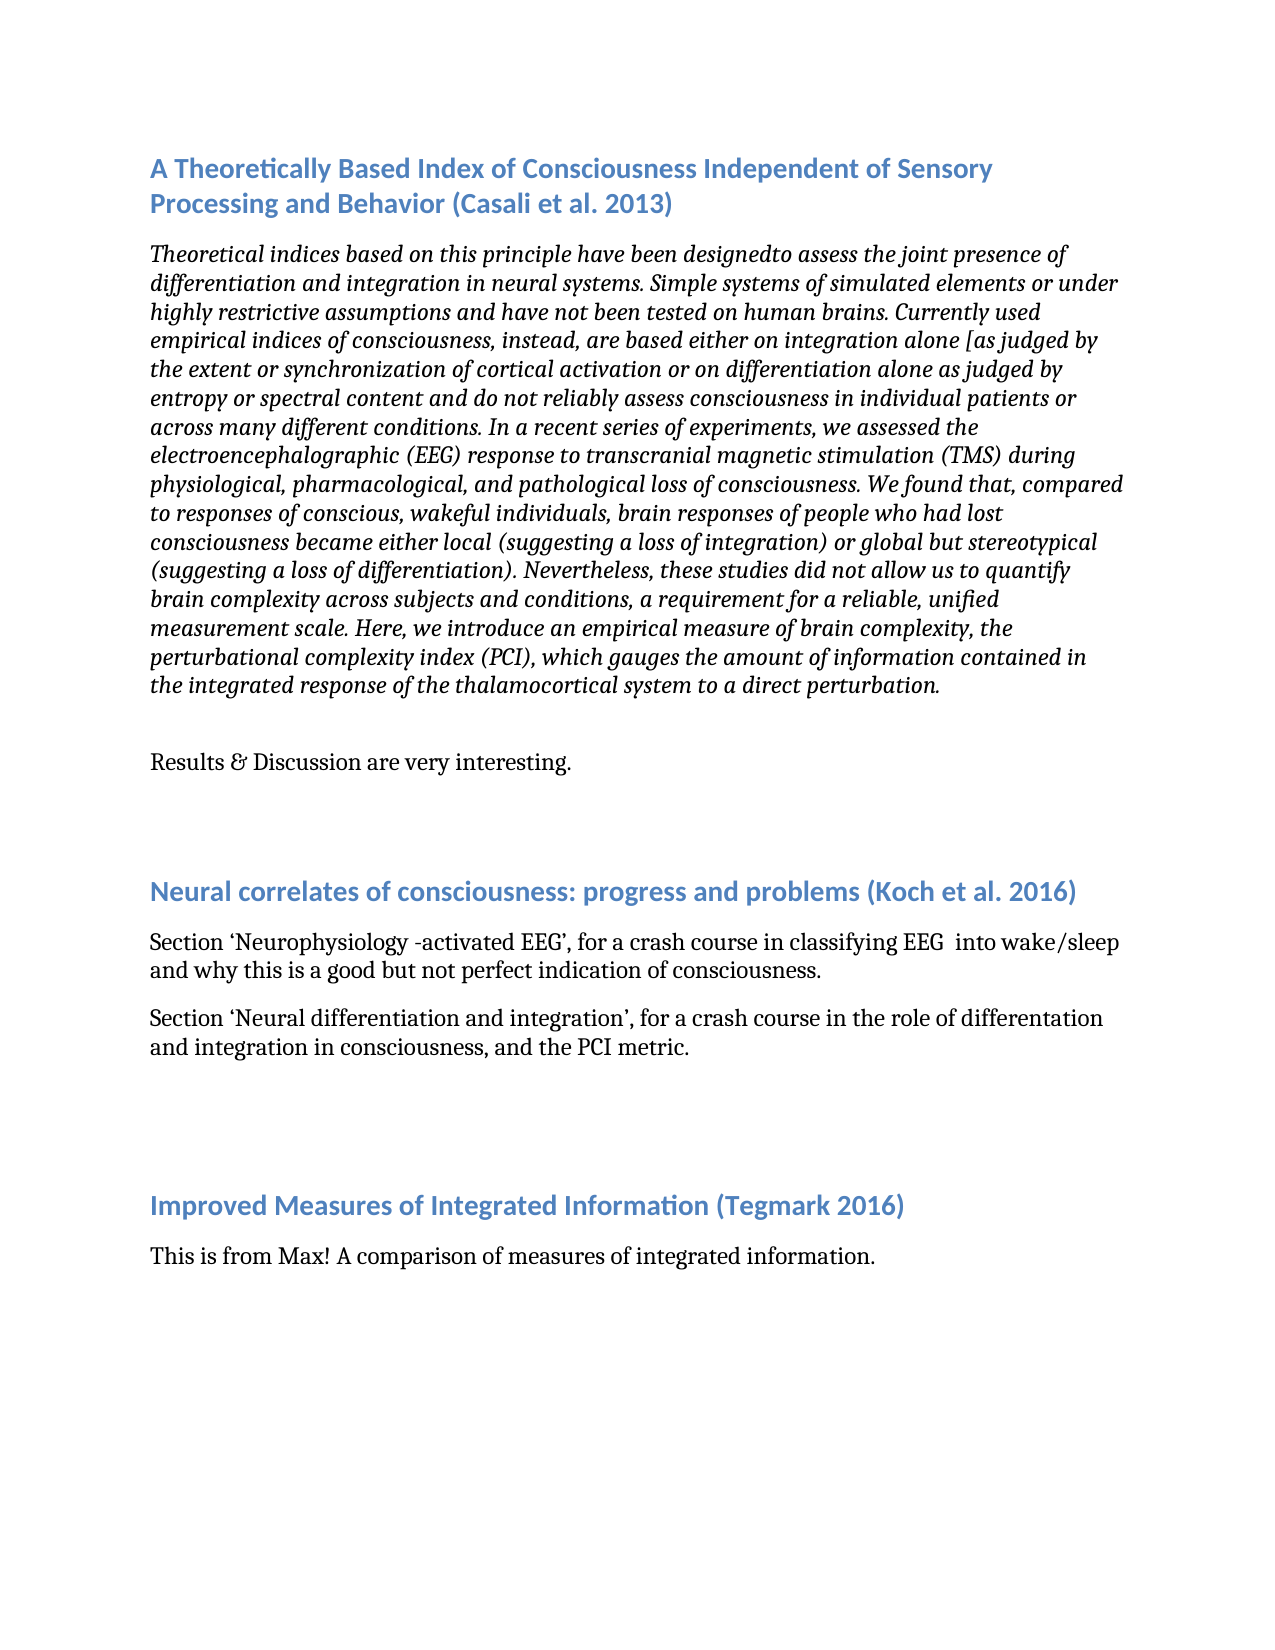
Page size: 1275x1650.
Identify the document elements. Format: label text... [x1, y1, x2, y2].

subtitle A Theoretically Based Index of Consciousness Independent of Sensory Processing and Behavior (Casali et al. 2013) [150, 150, 1125, 221]
text Results & Discussion are very interesting. [150, 719, 1125, 776]
text This is from Max! A comparison of measures of integrated information. [150, 1242, 1125, 1270]
text Section ‘Neurophysiology -activated EEG’, for a crash course in classifying EEG into wake/sleep and why this is a good but not perfect indication of consciousness. [150, 928, 1125, 985]
text Section ‘Neural differentiation and integration’, for a crash course in the role of differentation and integration in consciousness, and the PCI metric. [150, 1004, 1125, 1061]
subtitle Neural correlates of consciousness: progress and problems (Koch et al. 2016) [150, 873, 1125, 909]
text Theoretical indices based on this principle have been designedto assess the joint presence of differentiation and integration in neural systems. Simple systems of simulated elements or under highly restrictive assumptions and have not been tested on human brains. Currently used empirical indices of consciousness, instead, are based either on integration alone [as judged by the extent or synchronization of cortical activation or on differentiation alone as judged by entropy or spectral content and do not reliably assess consciousness in individual patients or across many different conditions. In a recent series of experiments, we assessed the electroencephalographic (EEG) response to transcranial magnetic stimulation (TMS) during physiological, pharmacological, and pathological loss of consciousness. We found that, compared to responses of conscious, wakeful individuals, brain responses of people who had lost consciousness became either local (suggesting a loss of integration) or global but stereotypical (suggesting a loss of differentiation). Nevertheless, these studies did not allow us to quantify brain complexity across subjects and conditions, a requirement for a reliable, unified measurement scale. Here, we introduce an empirical measure of brain complexity, the perturbational complexity index (PCI), which gauges the amount of information contained in the integrated response of the thalamocortical system to a direct perturbation. [150, 240, 1125, 700]
subtitle Improved Measures of Integrated Information (Tegmark 2016) [150, 1187, 1125, 1223]
